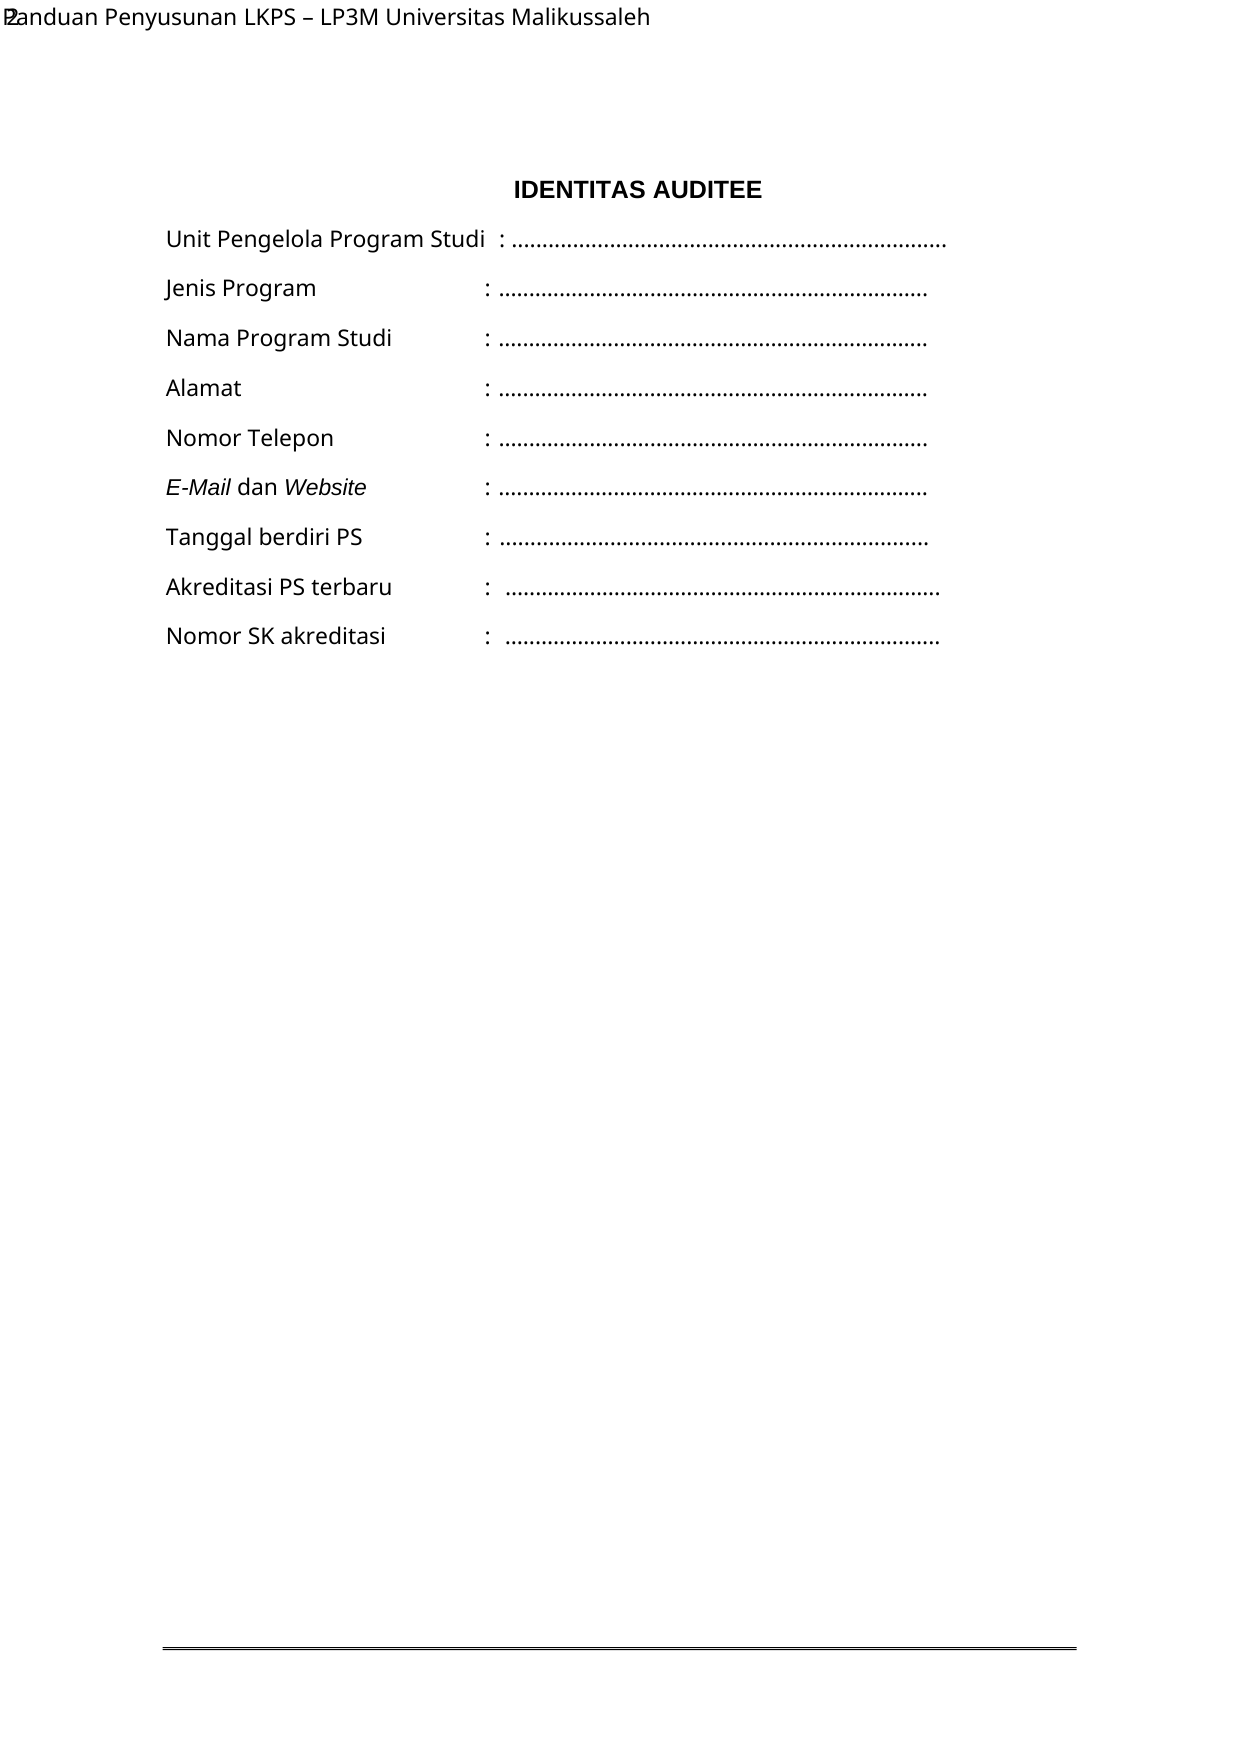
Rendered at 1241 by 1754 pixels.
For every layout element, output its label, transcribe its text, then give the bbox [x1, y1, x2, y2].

text Nomor Telepon : ....................................................................... [166, 421, 1126, 453]
text Nama Program Studi : ....................................................................... [166, 322, 1126, 353]
text Akreditasi PS terbaru : ........................................................................ [166, 571, 1126, 602]
text Tanggal berdiri PS : ...................................................................... [166, 521, 1126, 552]
text Unit Pengelola Program Studi : ....................................................................... [166, 223, 1126, 254]
text Nomor SK akreditasi : ........................................................................ [166, 620, 1126, 651]
subtitle IDENTITAS AUDITEE [232, 175, 1044, 204]
text Alamat : ....................................................................... [166, 372, 1126, 403]
text Jenis Program : ....................................................................... [166, 272, 1126, 303]
text E-Mail dan Website : ....................................................................... [166, 471, 1126, 502]
